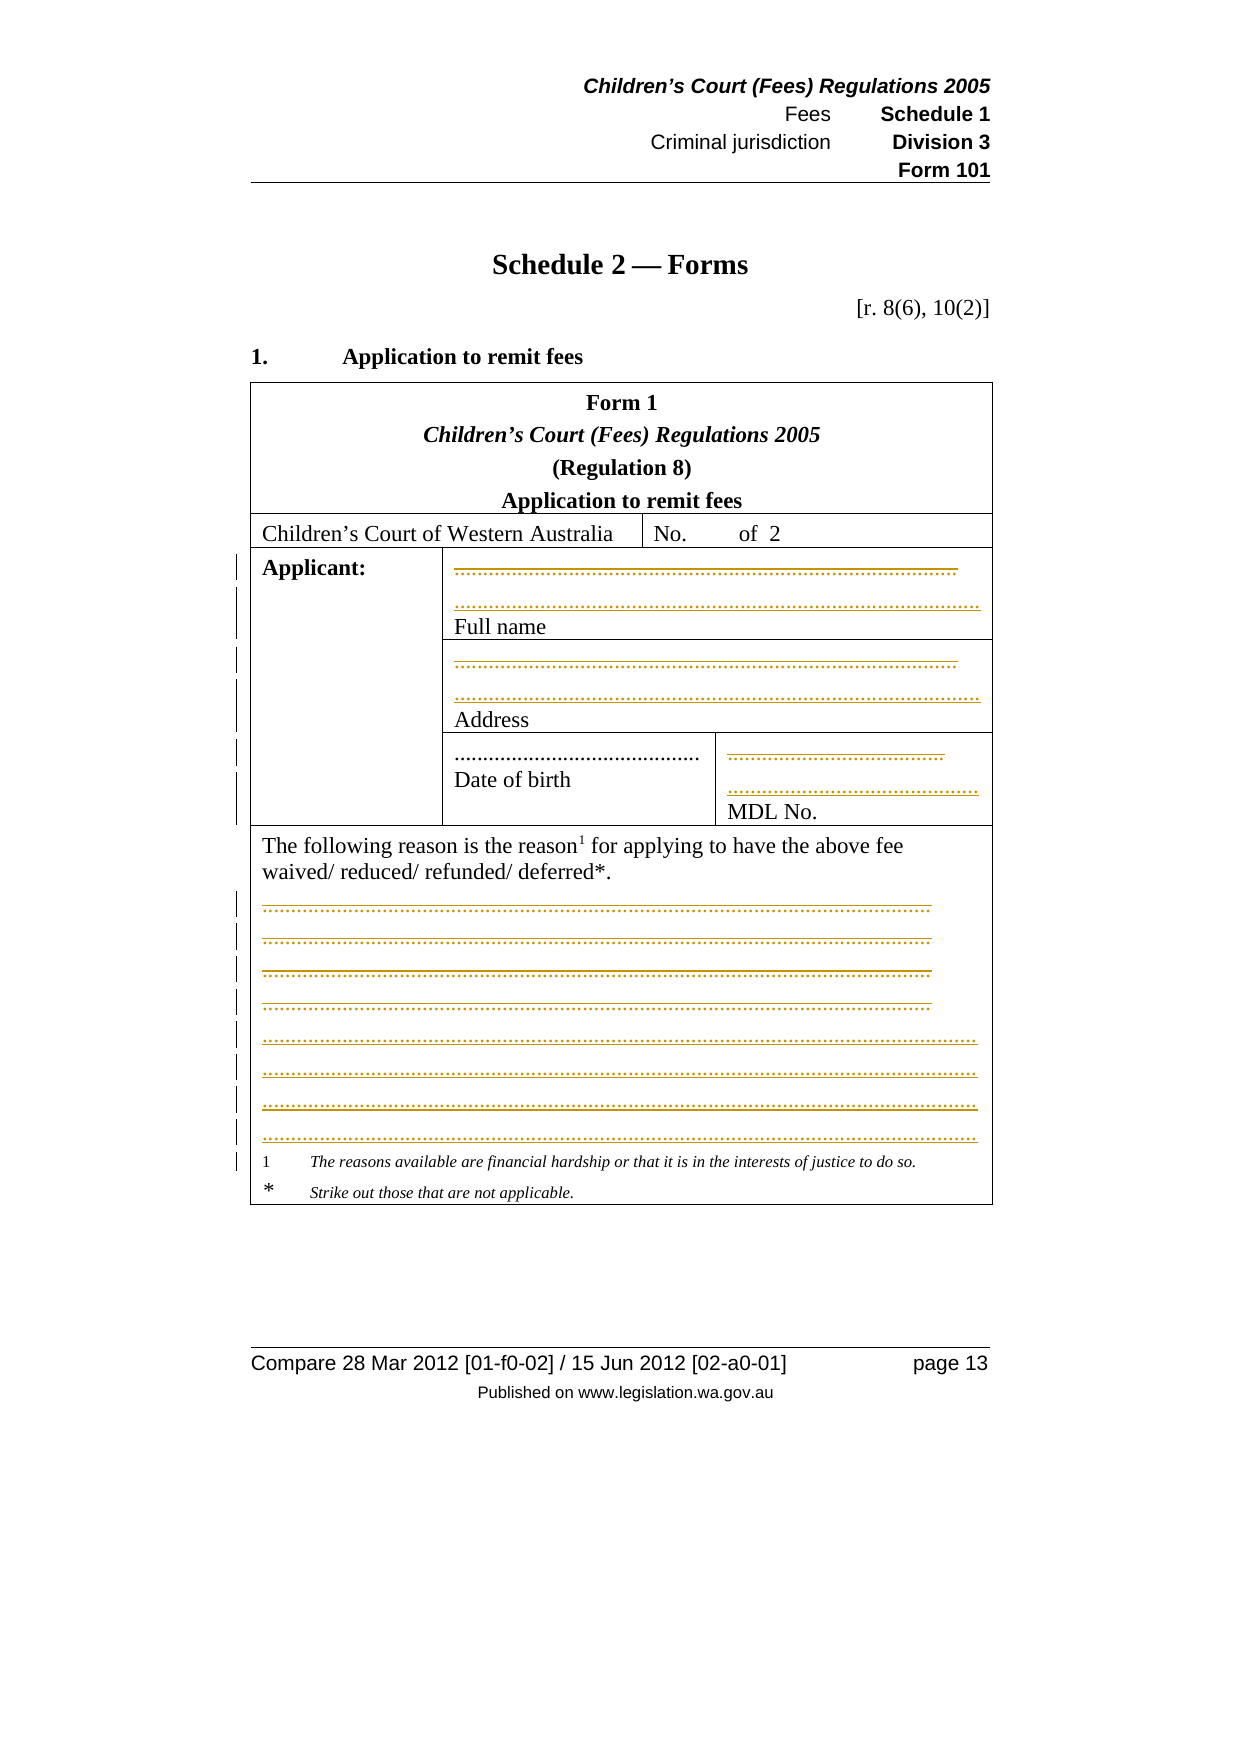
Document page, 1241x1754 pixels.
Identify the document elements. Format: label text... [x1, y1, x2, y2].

table_header Form 1 Children’s Court (Fees) Regulations 2005 (Regulation 8) Application to remit fees [251, 383, 992, 513]
table_cell Address [443, 640, 992, 732]
subtitle Schedule 2 — Forms [251, 247, 990, 281]
table_cell Children’s Court of Western Australia [251, 514, 642, 547]
table_cell No. of 2 [643, 514, 992, 547]
table_cell Full name [443, 548, 992, 639]
table_cell ........................................... Date of birth [443, 733, 715, 824]
table_cell Applicant: [251, 548, 442, 824]
subtitle 1. Application to remit fees [251, 343, 990, 369]
table_cell MDL No. [716, 733, 992, 824]
text [r. 8(6), 10(2)] [251, 293, 990, 320]
table_cell The following reason is the reason1 for applying to have the above fee waived/ reduced/ refunded/ deferred*. 1 The reasons available are financial hardship or that it is in the interests of justice to do so. * Strike out those that are not applicable. [251, 826, 992, 1203]
